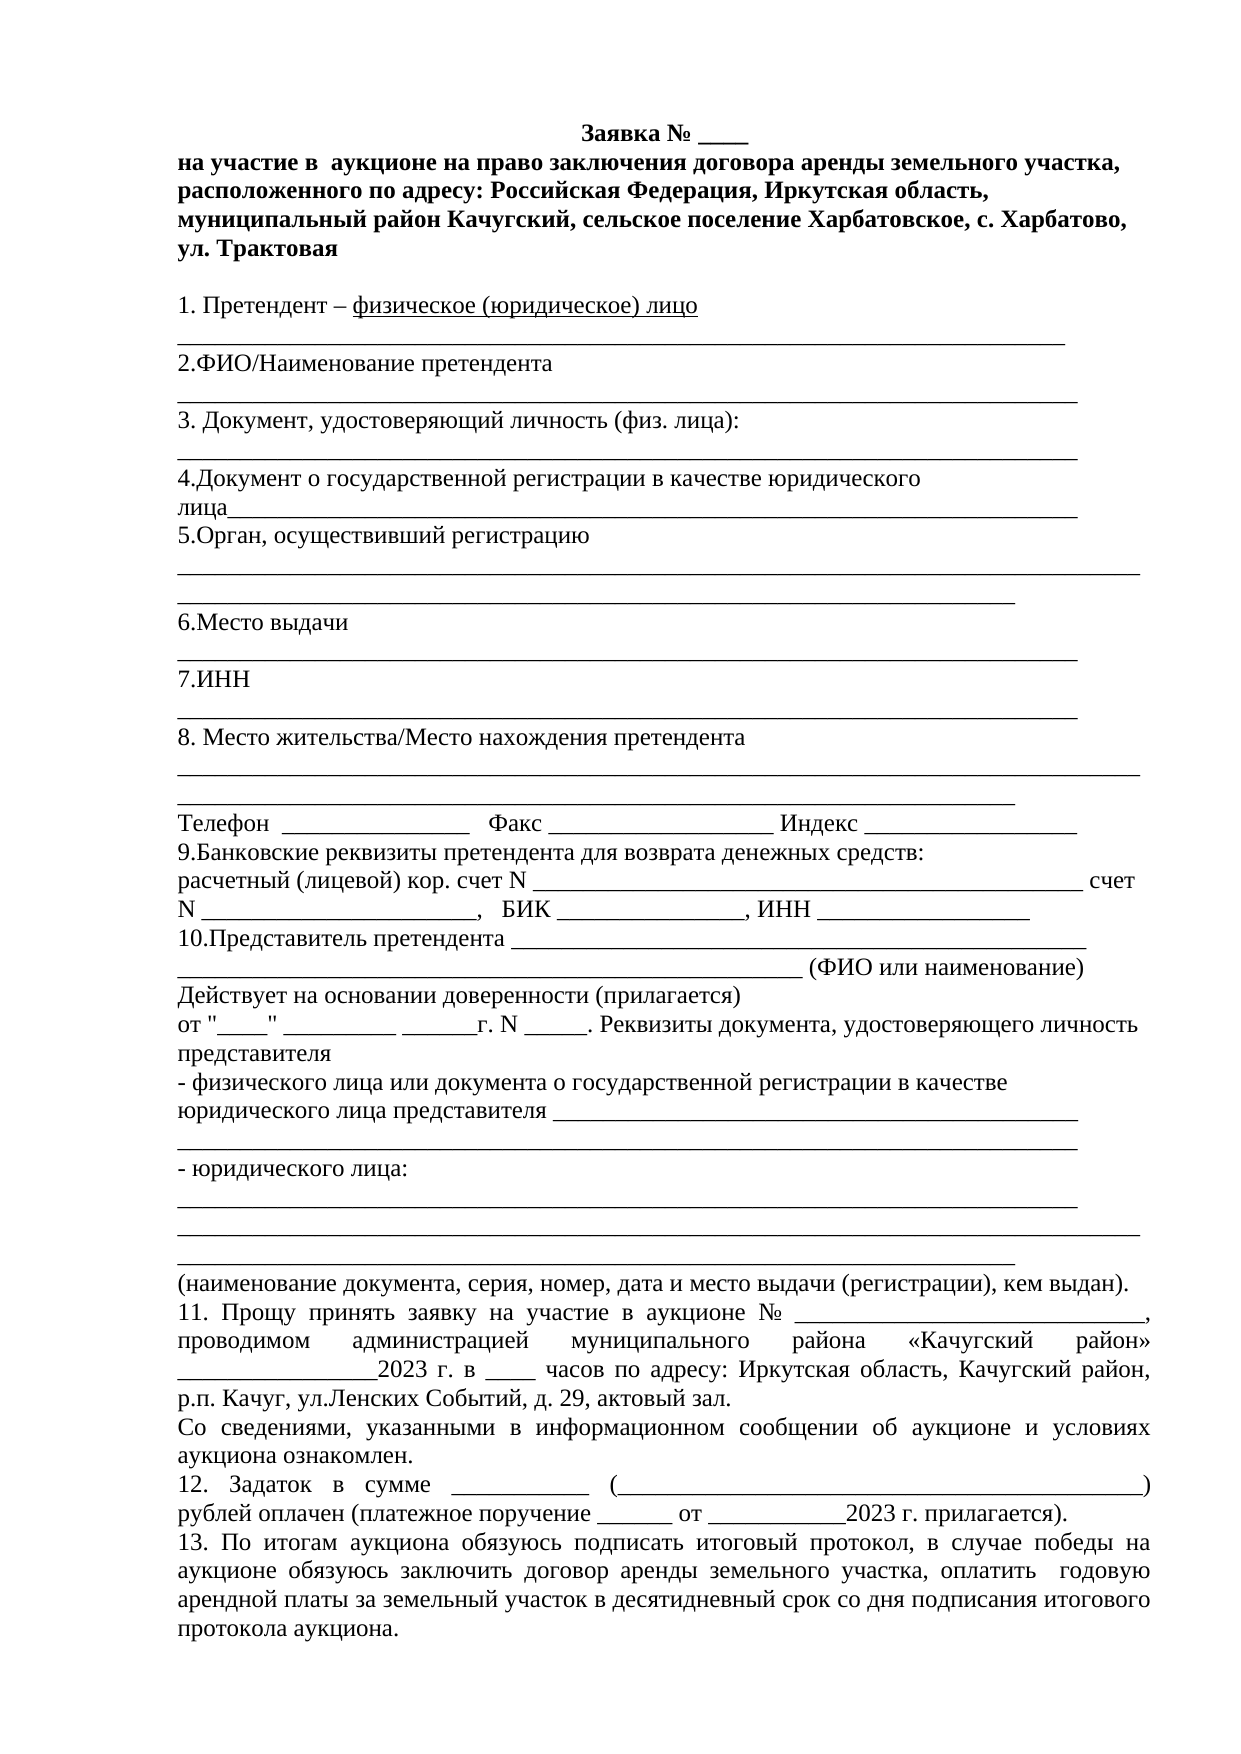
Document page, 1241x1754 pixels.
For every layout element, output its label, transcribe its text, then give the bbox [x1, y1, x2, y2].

text __________________________________________________ (ФИО или наименование) [177, 952, 1152, 981]
text - юридического лица: ________________________________________________________________________ ________________________________________________________________________________________________________________________________________________ [177, 1153, 1152, 1268]
text 10.Представитель претендента ______________________________________________ [177, 923, 1152, 952]
text 5.Орган, осуществивший регистрацию ________________________________________________________________________________________________________________________________________________ [177, 521, 1152, 607]
text 1. Претендент – физическое (юридическое) лицо [177, 291, 1152, 319]
text на участие в аукционе на право заключения договора аренды земельного участка, расположенного по адресу: Российская Федерация, Иркутская область, муниципальный район Качугский, сельское поселение Харбатовское, с. Харбатово, ул. Трактовая [177, 147, 1152, 262]
text 13. По итогам аукциона обязуюсь подписать итоговый протокол, в случае победы на аукционе обязуюсь заключить договор аренды земельного участка, оплатить годовую арендной платы за земельный участок в десятидневный срок со дня подписания итогового протокола аукциона. [177, 1527, 1152, 1642]
text 9.Банковские реквизиты претендента для возврата денежных средств: [177, 837, 1152, 866]
text от "____" _________ ______г. N _____. Реквизиты документа, удостоверяющего личность представителя [177, 1009, 1152, 1067]
text Действует на основании доверенности (прилагается) [177, 981, 1152, 1009]
text 11. Прощу принять заявку на участие в аукционе № ____________________________, проводимом администрацией муниципального района «Качугский район» ________________2023 г. в ____ часов по адресу: Иркутская область, Качугский район, р.п. Качуг, ул.Ленских Событий, д. 29, актовый зал. [177, 1297, 1152, 1412]
text 3. Документ, удостоверяющий личность (физ. лица): ________________________________________________________________________ [177, 406, 1152, 463]
text 4.Документ о государственной регистрации в качестве юридического лица____________________________________________________________________ [177, 463, 1152, 521]
text - физического лица или документа о государственной регистрации в качестве юридического лица представителя __________________________________________ ________________________________________________________________________ [177, 1067, 1152, 1153]
text 8. Место жительства/Место нахождения претендента ________________________________________________________________________________________________________________________________________________ [177, 722, 1152, 808]
text ________________________________________________________________________ [177, 377, 1152, 406]
text расчетный (лицевой) кор. счет N ____________________________________________ счет N ______________________, БИК _______________, ИНН _________________ [177, 866, 1152, 923]
text _______________________________________________________________________ [177, 319, 1152, 348]
text 6.Место выдачи ________________________________________________________________________ [177, 607, 1152, 664]
text 7.ИНН ________________________________________________________________________ [177, 664, 1152, 722]
text 12. Задаток в сумме ___________ (__________________________________________) рублей оплачен (платежное поручение ______ от ___________2023 г. прилагается). [177, 1469, 1152, 1527]
text (наименование документа, серия, номер, дата и место выдачи (регистрации), кем выдан). [177, 1268, 1152, 1297]
text 2.ФИО/Наименование претендента [177, 348, 1152, 377]
text Телефон _______________ Факс __________________ Индекс _________________ [177, 808, 1152, 837]
text Заявка № ____ [177, 118, 1152, 147]
text Со сведениями, указанными в информационном сообщении об аукционе и условиях аукциона ознакомлен. [177, 1412, 1152, 1469]
